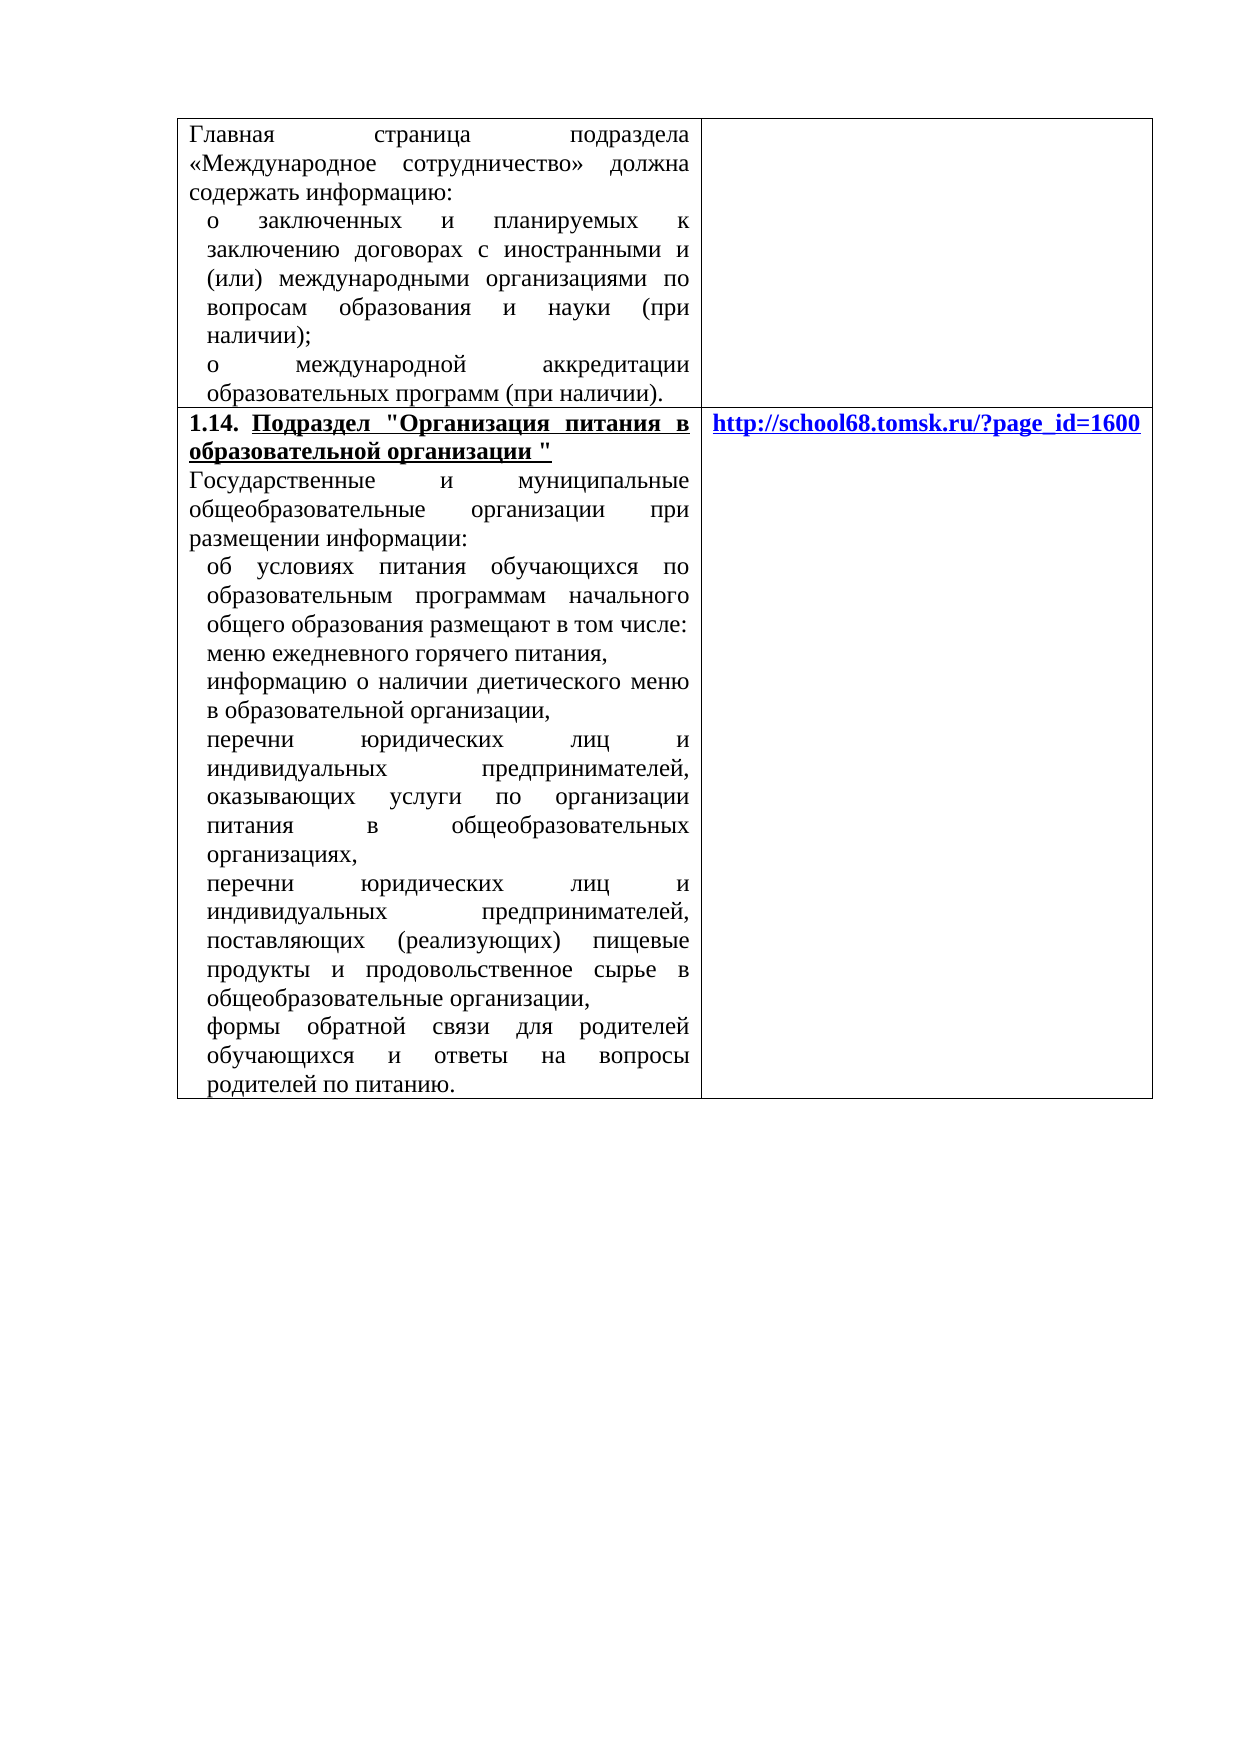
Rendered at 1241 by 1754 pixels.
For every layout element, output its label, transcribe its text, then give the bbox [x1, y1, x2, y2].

table_cell Подраздел "Организация питания в образовательной организации " Государственные и муниципальные общеобразовательные организации при размещении информации: об условиях питания обучающихся по образовательным программам начального общего образования размещают в том числе: меню ежедневного горячего питания, информацию о наличии диетического меню в образовательной организации, перечни юридических лиц и индивидуальных предпринимателей, оказывающих услуги по организации питания в общеобразовательных организациях, перечни юридических лиц и индивидуальных предпринимателей, поставляющих (реализующих) пищевые продукты и продовольственное сырье в общеобразовательные организации, формы обратной связи для родителей обучающихся и ответы на вопросы родителей по питанию. [178, 408, 701, 1098]
table_cell http://school68.tomsk.ru/?page_id=1600 [702, 408, 1152, 1098]
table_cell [178, 119, 701, 407]
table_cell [702, 119, 1152, 407]
